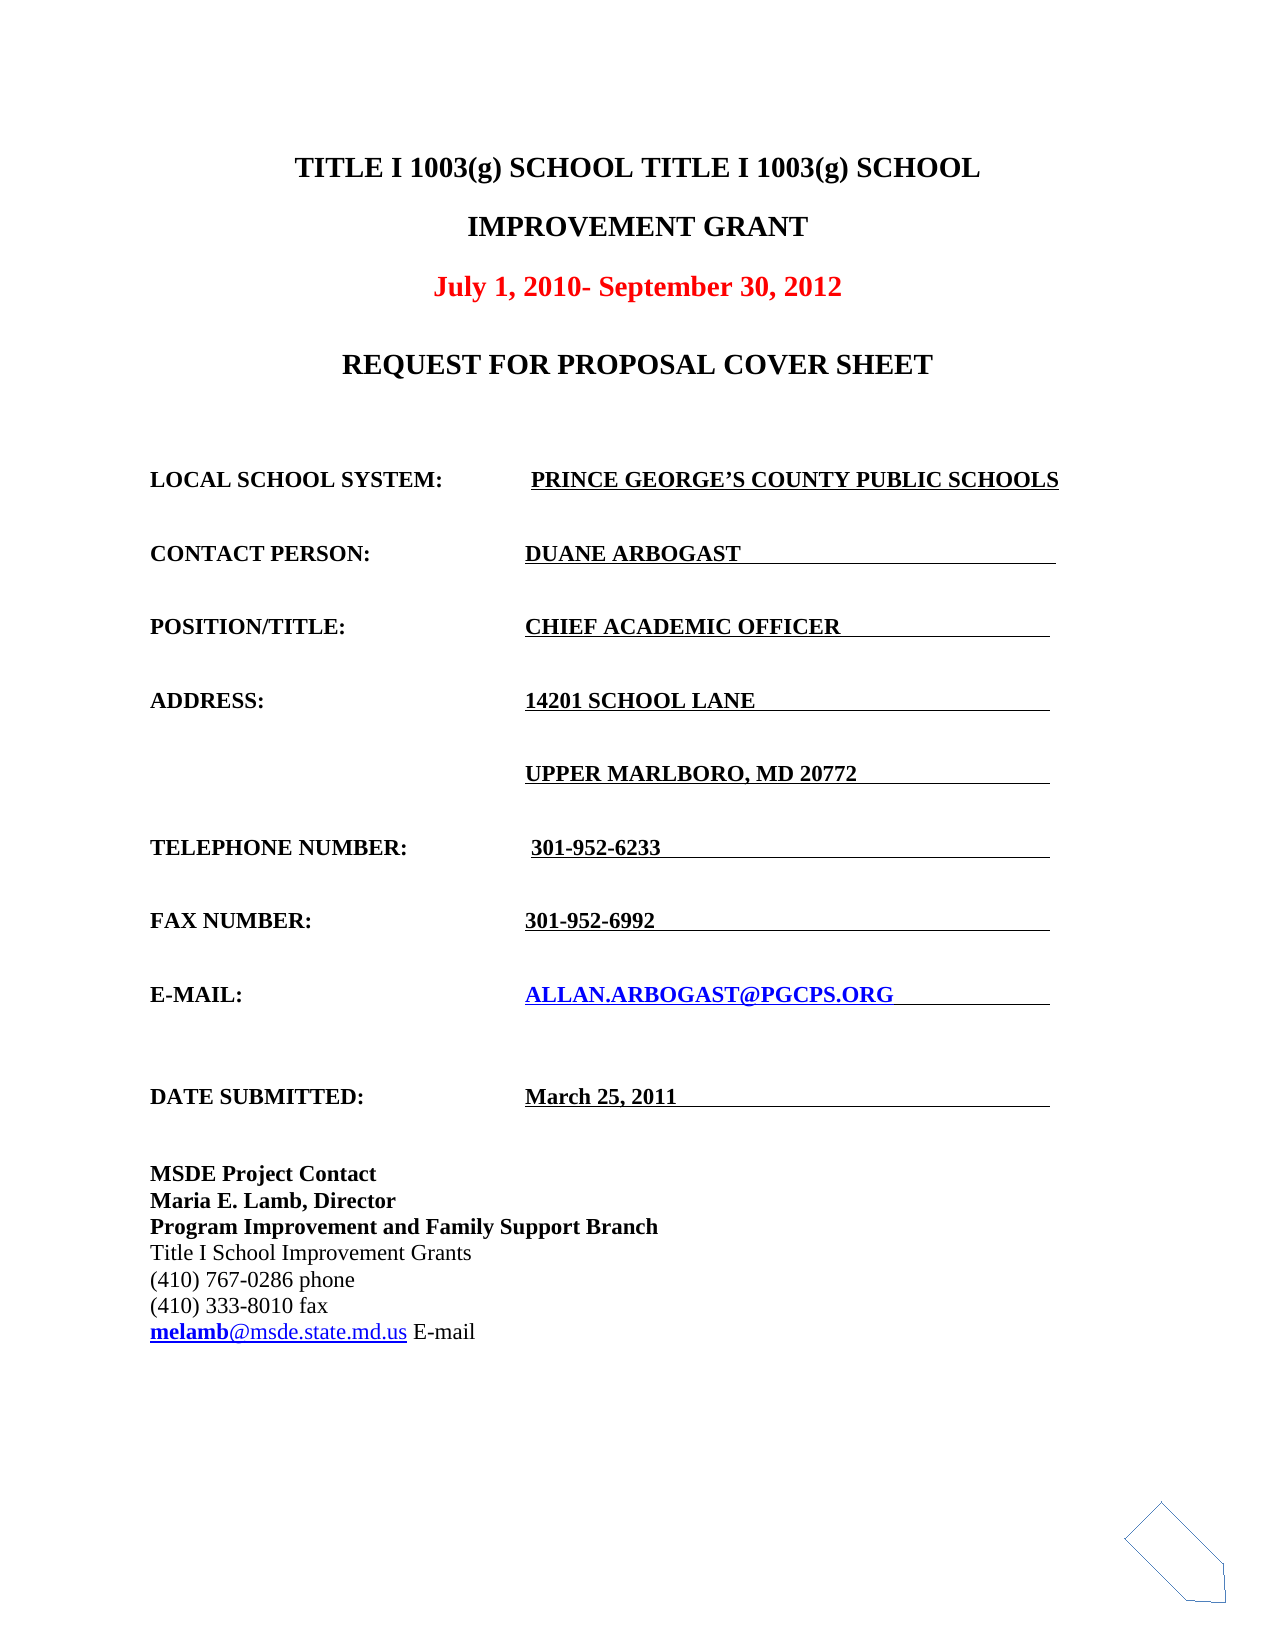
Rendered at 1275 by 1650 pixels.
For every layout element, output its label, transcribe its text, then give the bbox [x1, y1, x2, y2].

text Program Improvement and Family Support Branch [150, 1213, 1125, 1239]
text Title I School Improvement Grants [150, 1239, 1125, 1266]
text MSDE Project Contact [150, 1160, 1125, 1187]
text (410) 333-8010 fax [150, 1292, 1125, 1318]
text DATE SUBMITTED: March 25, 2011 [150, 1083, 1125, 1109]
text contact person: Duane Arbogast [150, 539, 1125, 566]
text Maria E. Lamb, Director [150, 1187, 1125, 1213]
text July 1, 2010- September 30, 2012 [150, 269, 1125, 302]
text Improvement GRANT [150, 209, 1125, 243]
text POSITION/TITLE: Chief Academic Officer [150, 613, 1125, 639]
text fax number: 301-952-6992 [150, 907, 1125, 934]
text melamb@msde.state.md.us E-mail [150, 1318, 1125, 1345]
text upper marlboro, md 20772 [150, 760, 1125, 787]
text e-mail: allan.arbogast@pgcps.org [150, 981, 1125, 1007]
text LOCAL SCHOOL SYSTEM: prince George’s County Public Schools [150, 466, 1125, 492]
text telephone number: 301-952-6233 [150, 834, 1125, 860]
text (410) 767-0286 phone [150, 1266, 1125, 1292]
text address: 14201 School lane [150, 687, 1125, 713]
text Request for Proposal Cover Sheet [150, 347, 1125, 381]
text Title I 1003(g) School Title I 1003(g) School [150, 150, 1125, 183]
